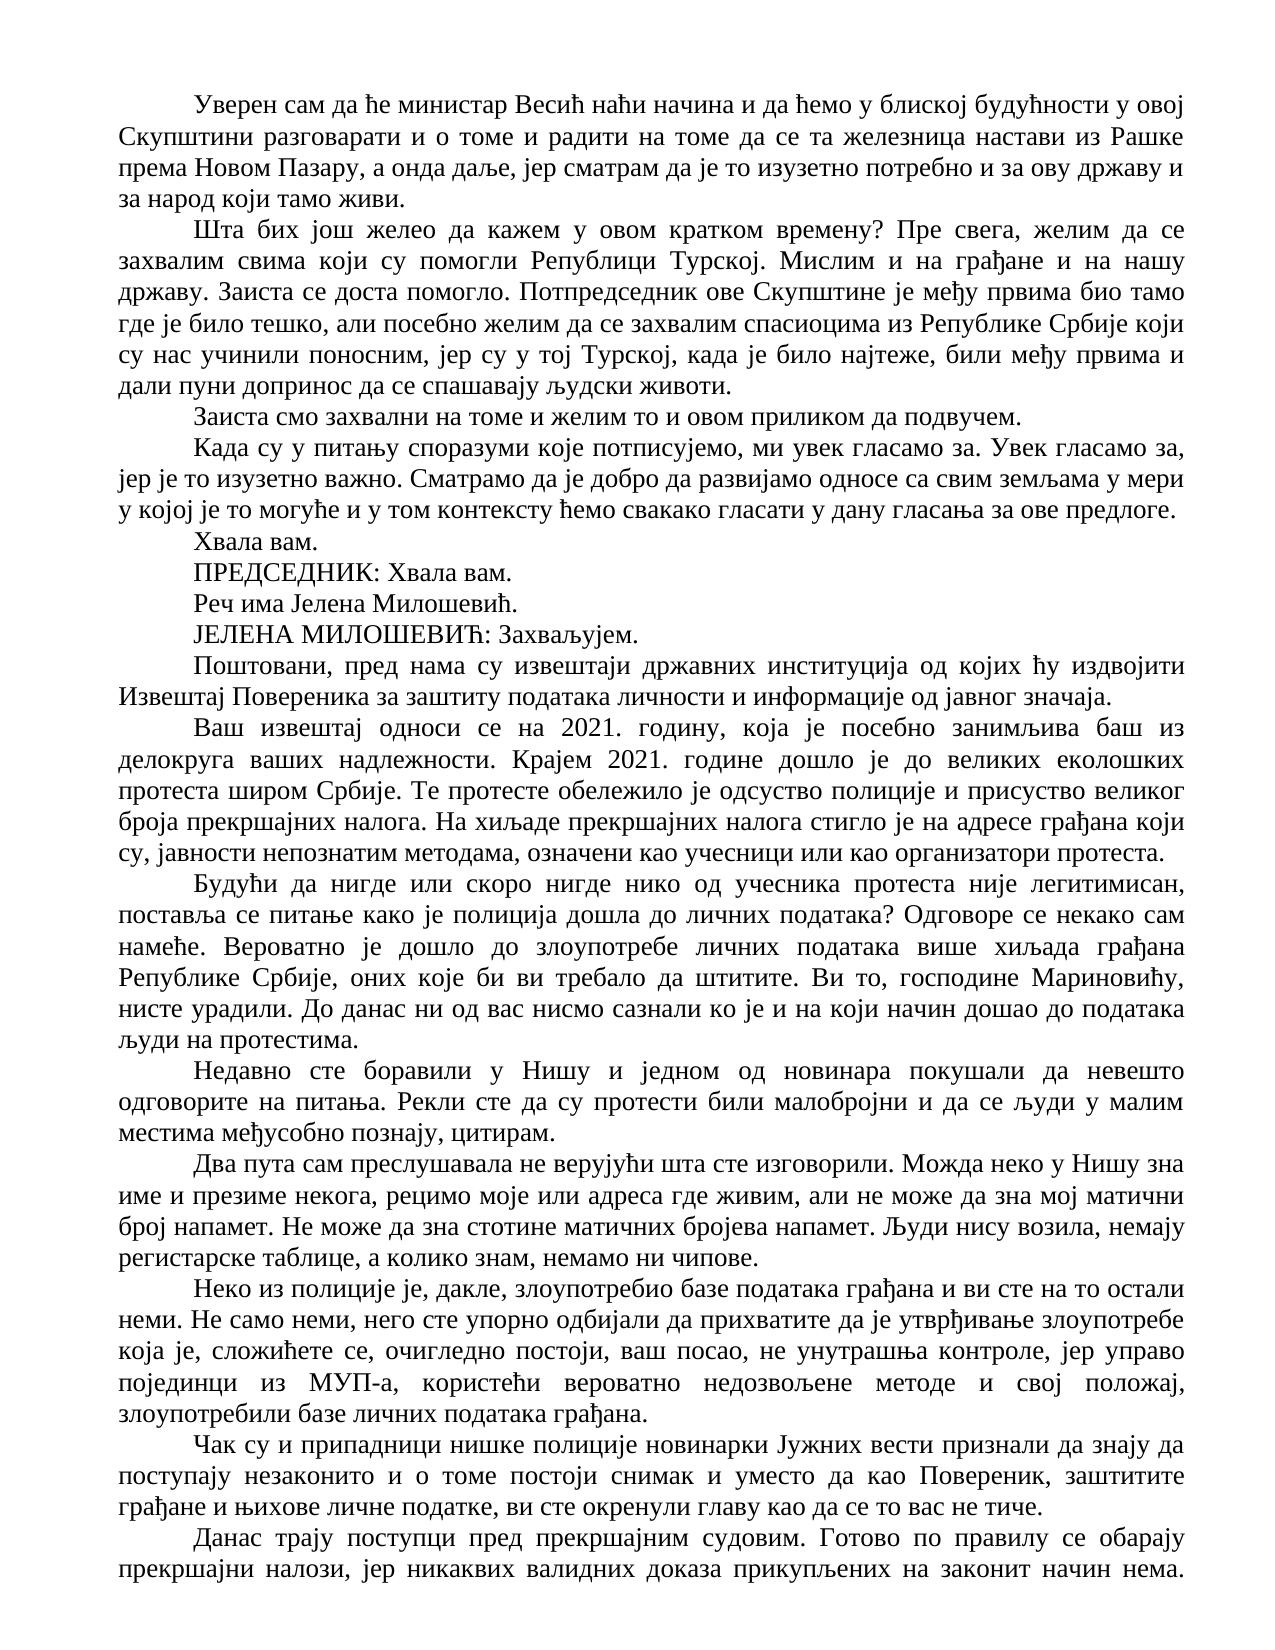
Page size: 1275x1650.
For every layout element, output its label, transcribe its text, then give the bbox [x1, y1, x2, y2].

text Када су у питању споразуми које потписујемо, ми увек гласамо за. Увек гласамо за, јер је то изузетно важно. Сматрамо да је добро да развијамо односе са свим земљама у мери у којој је то могуће и у том контексту ћемо свакако гласати у дану гласања за ове предлоге. [118, 431, 1186, 525]
text Неко из полиције је, дакле, злоупотребио базе података грађана и ви сте на то остали неми. Не само неми, него сте упорно одбијали да прихватите да је утврђивање злоупотребе која је, сложићете се, очигледно постоји, ваш посао, не унутрашња контроле, јер управо појединци из МУП-а, користећи вероватно недозвољене методе и свој положај, злоупотребили базе личних података грађана. [118, 1272, 1186, 1428]
text Два пута сам преслушавала не верујући шта сте изговорили. Можда неко у Нишу зна име и презиме некога, рецимо моје или адреса где живим, али не може да зна мој матични број напамет. Не може да зна стотине матичних бројева напамет. Људи нису возила, немају регистарске таблице, а колико знам, немамо ни чипове. [118, 1148, 1186, 1272]
text Чак су и припадници нишке полиције новинарки Јужних вести признали да знају да поступају незаконито и о томе постоји снимак и уместо да као Повереник, заштитите грађане и њихове личне податке, ви сте окренули главу као да се то вас не тиче. [118, 1428, 1186, 1521]
text Недавно сте боравили у Нишу и једном од новинара покушали да невешто одговорите на питања. Рекли сте да су протести били малобројни и да се људи у малим местима међусобно познају, цитирам. [118, 1054, 1186, 1148]
text Поштовани, пред нама су извештаји државних институција од којих ћу издвојити Извештај Повереника за заштиту података личности и информације од јавног значаја. [118, 649, 1186, 712]
text Шта бих још желео да кажем у овом кратком времену? Пре свега, желим да се захвалим свима који су помогли Републици Турској. Мислим и на грађане и на нашу државу. Заиста се доста помогло. Потпредседник ове Скупштине је међу првима био тамо где је било тешко, али посебно желим да се захвалим спасиоцима из Републике Србије који су нас учинили поносним, јер су у тој Турској, када је било најтеже, били међу првима и дали пуни допринос да се спашавају људски животи. [118, 213, 1186, 400]
text Заиста смо захвални на томе и желим то и овом приликом да подвучем. [118, 400, 1186, 431]
text Ваш извештај односи се на 2021. годину, која је посебно занимљива баш из делокруга ваших надлежности. Крајем 2021. године дошло је до великих еколошких протеста широм Србије. Те протесте обележило је одсуство полиције и присуство великог броја прекршајних налога. На хиљаде прекршајних налога стигло је на адресе грађана који су, јавности непознатим методама, означени као учесници или као организатори протеста. [118, 712, 1186, 867]
text Будући да нигде или скоро нигде нико од учесника протеста није легитимисан, поставља се питање како је полиција дошла до личних података? Одговоре се некако сам намеће. Вероватно је дошло до злоупотребе личних података више хиљада грађана Републике Србије, оних које би ви требало да штитите. Ви то, господине Мариновићу, нисте урадили. До данас ни од вас нисмо сазнали ко је и на који начин дошао до података људи на протестима. [118, 867, 1186, 1054]
text Хвала вам. [118, 525, 1186, 556]
text Уверен сам да ће министар Весић наћи начина и да ћемо у блиској будућности у овој Скупштини разговарати и о томе и радити на томе да се та железница настави из Рашке према Новом Пазару, а онда даље, јер сматрам да је то изузетно потребно и за ову државу и за народ који тамо живи. [118, 89, 1186, 213]
text ПРЕДСЕДНИК: Хвала вам. [118, 556, 1186, 587]
text Реч има Јелена Милошевић. [118, 587, 1186, 618]
text ЈЕЛЕНА МИЛОШЕВИЋ: Захваљујем. [118, 618, 1186, 649]
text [118, 1521, 1186, 1584]
